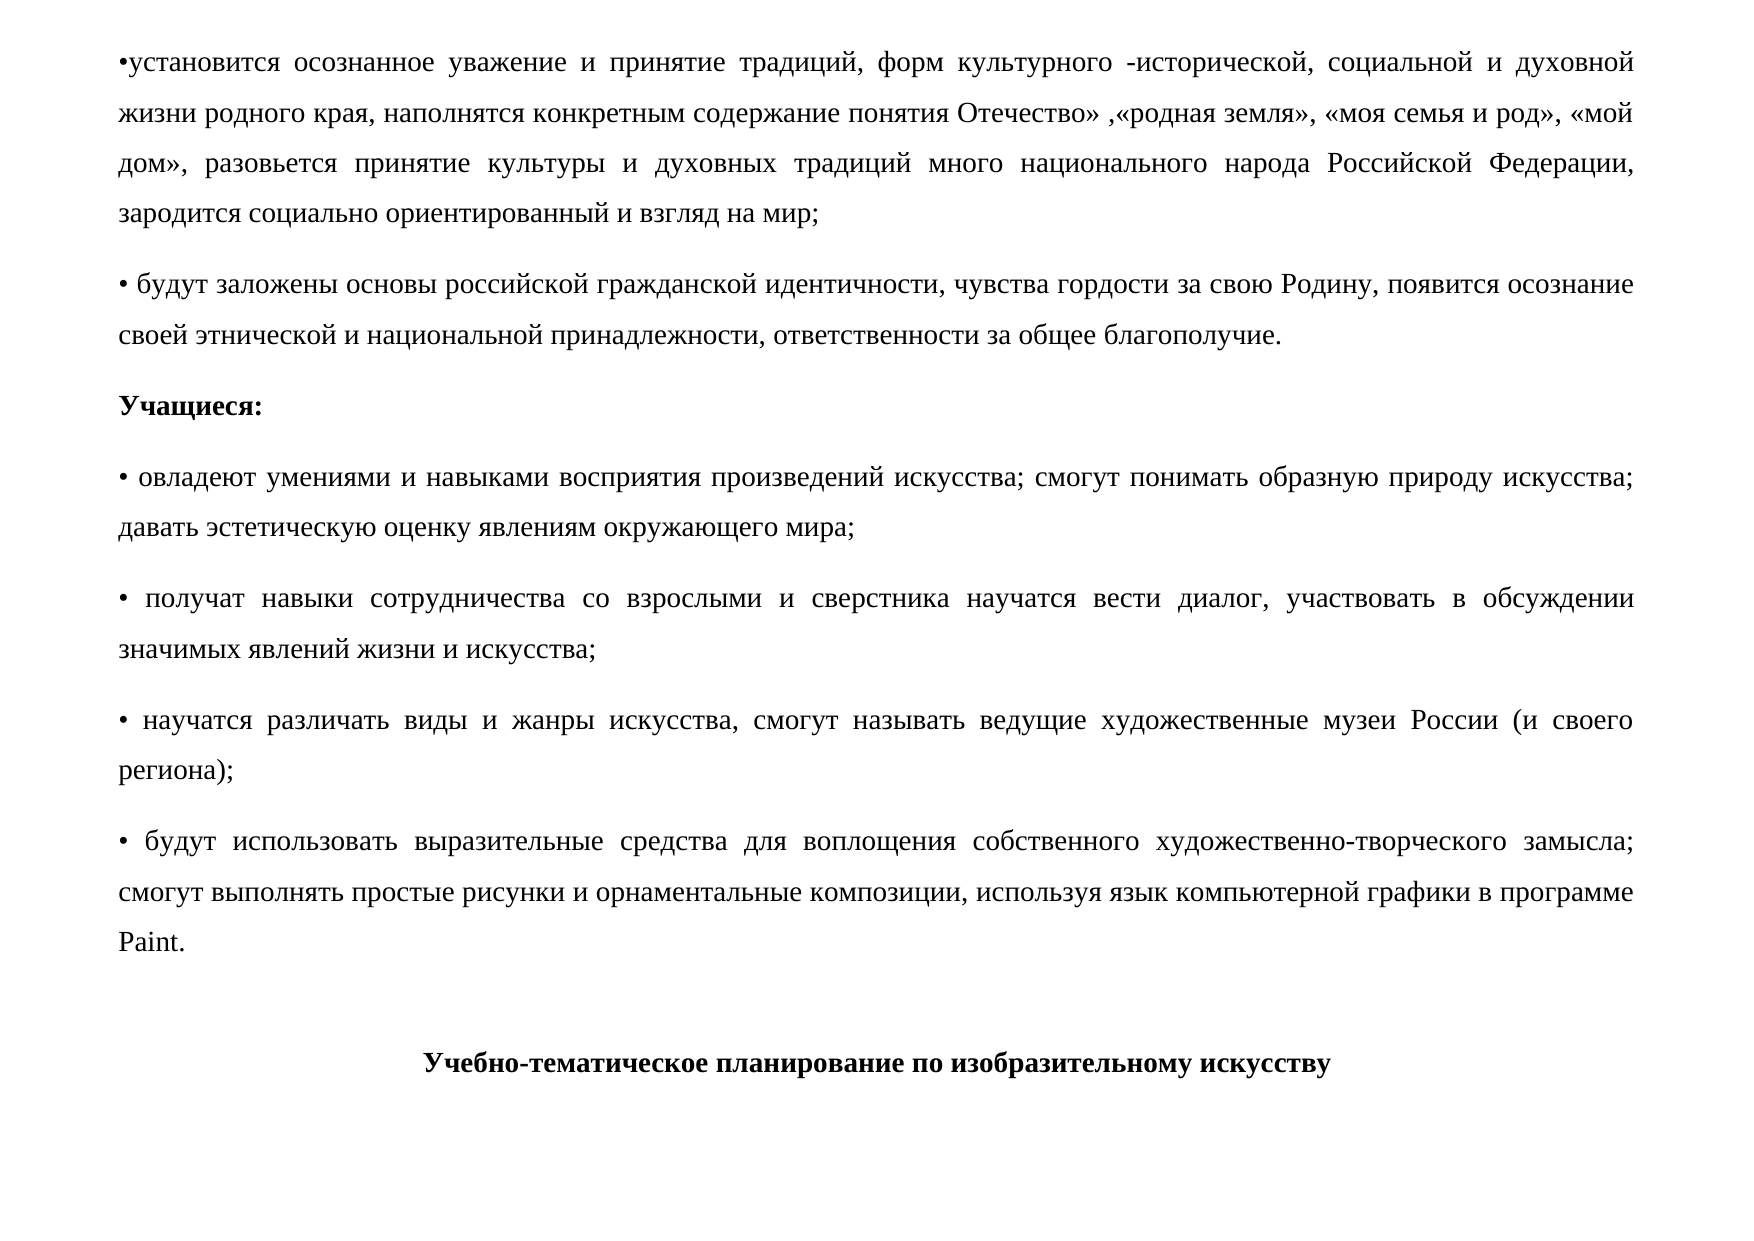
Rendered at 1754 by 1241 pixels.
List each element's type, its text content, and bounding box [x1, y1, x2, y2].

text • научатся различать виды и жанры искусства, смогут называть ведущие художественные музеи России (и своего региона); [118, 702, 1636, 786]
text Учебно-тематическое планирование по изобразительному искусству [118, 1046, 1636, 1079]
text • овладеют умениями и навыками восприятия произведений искусства; смогут понимать образную природу искусства; давать эстетическую оценку явлениям окружающего мира; [118, 459, 1636, 543]
text • будут заложены основы российской гражданской идентичности, чувства гордости за свою Родину, появится осознание своей этнической и национальной принадлежности, ответственности за общее благополучие. [118, 266, 1636, 350]
text • получат навыки сотрудничества со взрослыми и сверстника научатся вести диалог, участвовать в обсуждении значимых явлений жизни и искусства; [118, 581, 1636, 664]
text Учащиеся: [118, 388, 1636, 421]
text • будут использовать выразительные средства для воплощения собственного художественно-творческого замысла; смогут выполнять простые рисунки и орнаментальные композиции, используя язык компьютерной графики в программе Paint. [118, 823, 1636, 958]
text •установится осознанное уважение и принятие традиций, форм культурного -исторической, социальной и духовной жизни родного края, наполнятся конкретным содержание понятия Отечество» ,«родная земля», «моя семья и род», «мой дом», разовьется принятие культуры и духовных традиций много национального народа Российской Федерации, зародится социально ориентированный и взгляд на мир; [118, 44, 1636, 229]
